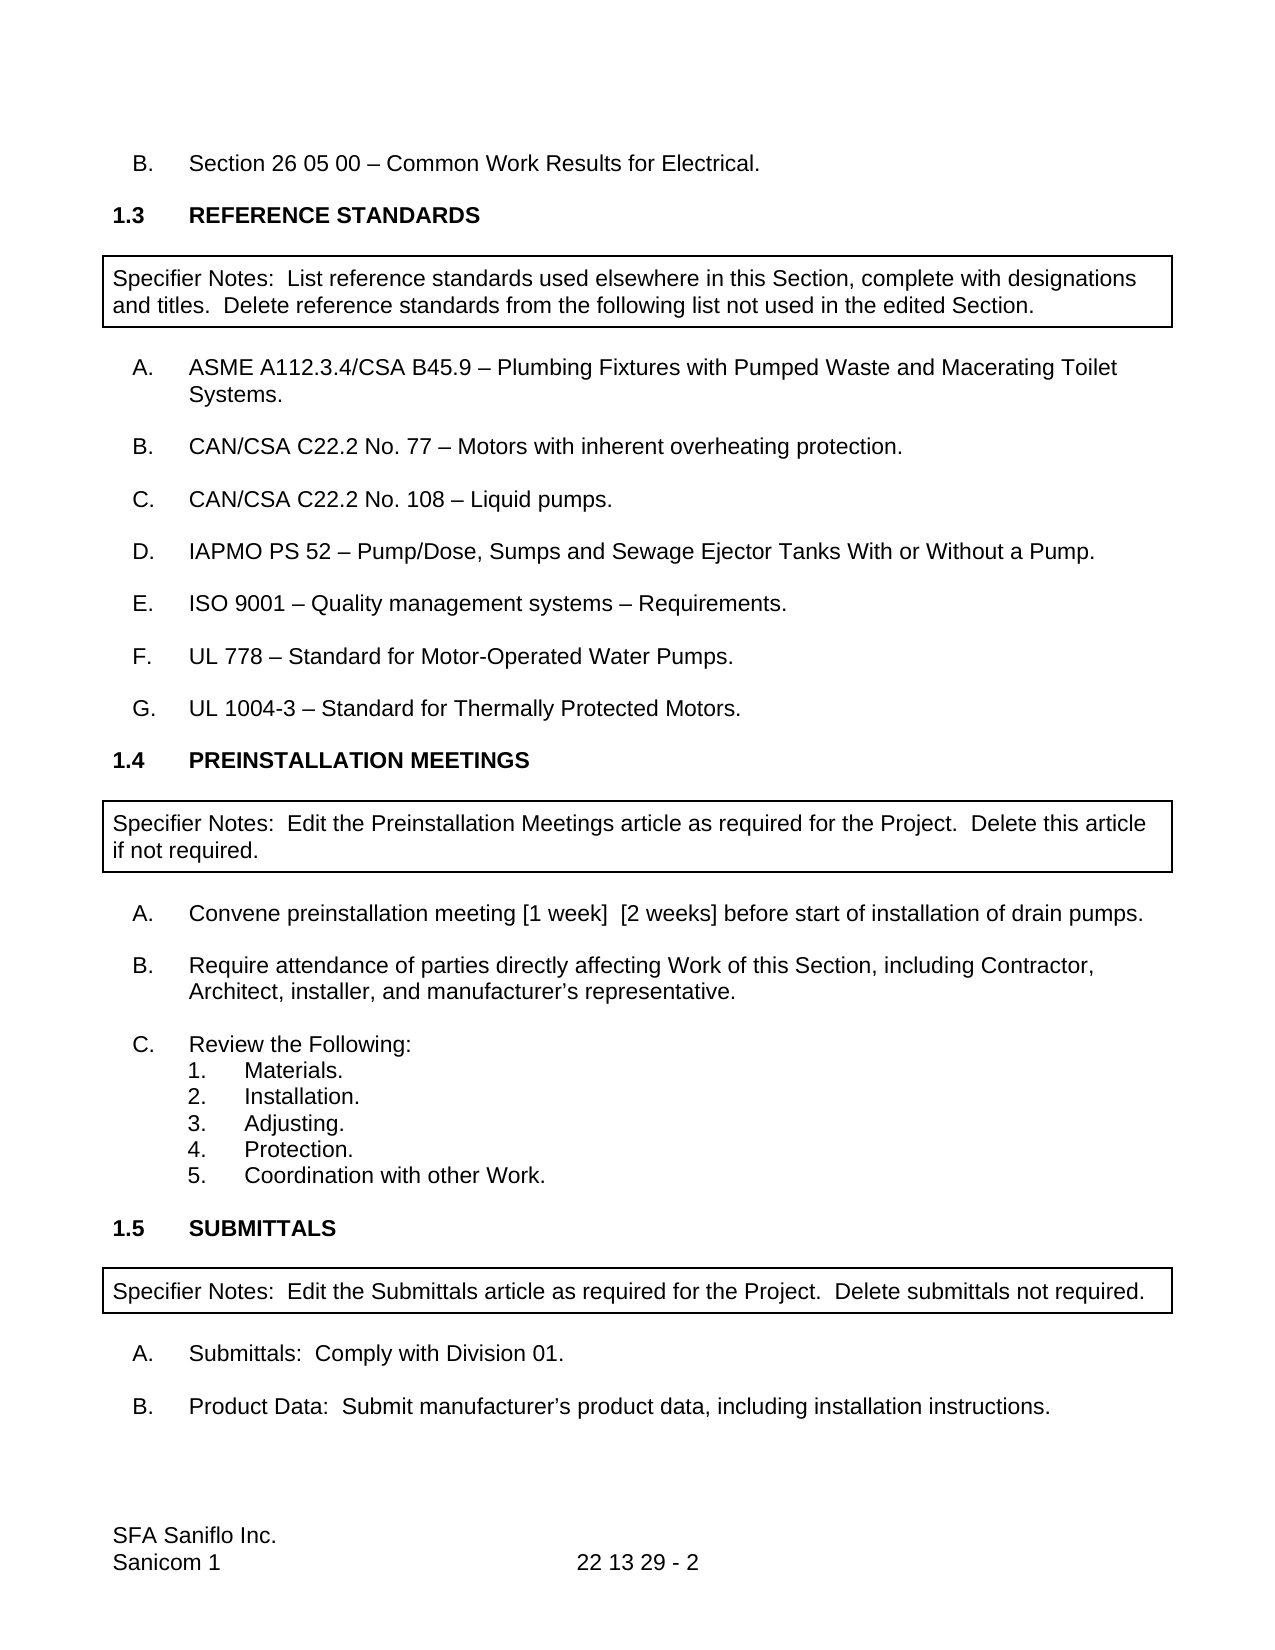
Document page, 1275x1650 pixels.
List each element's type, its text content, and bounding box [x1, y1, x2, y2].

subtitle Require attendance of parties directly affecting Work of this Section, including Contractor, Architect, installer, and manufacturer’s representative. [132, 952, 1162, 1004]
text Specifier Notes: Edit the Preinstallation Meetings article as required for the Project. Delete this article if not required. [104, 802, 1171, 871]
subtitle PREINSTALLATION MEETINGS [112, 747, 1162, 774]
subtitle UL 778 – Standard for Motor-Operated Water Pumps. [132, 643, 1162, 669]
subtitle REFERENCE STANDARDS [112, 202, 1162, 229]
subtitle Convene preinstallation meeting [1 week] [2 weeks] before start of installation of drain pumps. [132, 899, 1162, 926]
subtitle IAPMO PS 52 – Pump/Dose, Sumps and Sewage Ejector Tanks With or Without a Pump. [132, 538, 1162, 564]
subtitle Review the Following: [132, 1031, 1162, 1057]
subtitle UL 1004-3 – Standard for Thermally Protected Motors. [132, 695, 1162, 721]
subtitle Materials. [187, 1057, 1162, 1083]
subtitle Installation. [187, 1083, 1162, 1110]
text Specifier Notes: List reference standards used elsewhere in this Section, complete with designations and titles. Delete reference standards from the following list not used in the edited Section. [104, 257, 1171, 326]
subtitle Adjusting. [187, 1110, 1162, 1136]
subtitle CAN/CSA C22.2 No. 108 – Liquid pumps. [132, 486, 1162, 512]
subtitle Protection. [187, 1136, 1162, 1162]
subtitle Coordination with other Work. [187, 1162, 1162, 1189]
subtitle SUBMITTALS [112, 1215, 1162, 1241]
subtitle Product Data: Submit manufacturer’s product data, including installation instructions. [132, 1393, 1162, 1419]
subtitle CAN/CSA C22.2 No. 77 – Motors with inherent overheating protection. [132, 433, 1162, 459]
subtitle Section 26 05 00 – Common Work Results for Electrical. [132, 150, 1162, 176]
subtitle Submittals: Comply with Division 01. [132, 1340, 1162, 1367]
subtitle ASME A112.3.4/CSA B45.9 – Plumbing Fixtures with Pumped Waste and Macerating Toilet Systems. [132, 354, 1162, 407]
text Specifier Notes: Edit the Submittals article as required for the Project. Delete submittals not required. [104, 1269, 1171, 1312]
subtitle ISO 9001 – Quality management systems – Requirements. [132, 590, 1162, 617]
